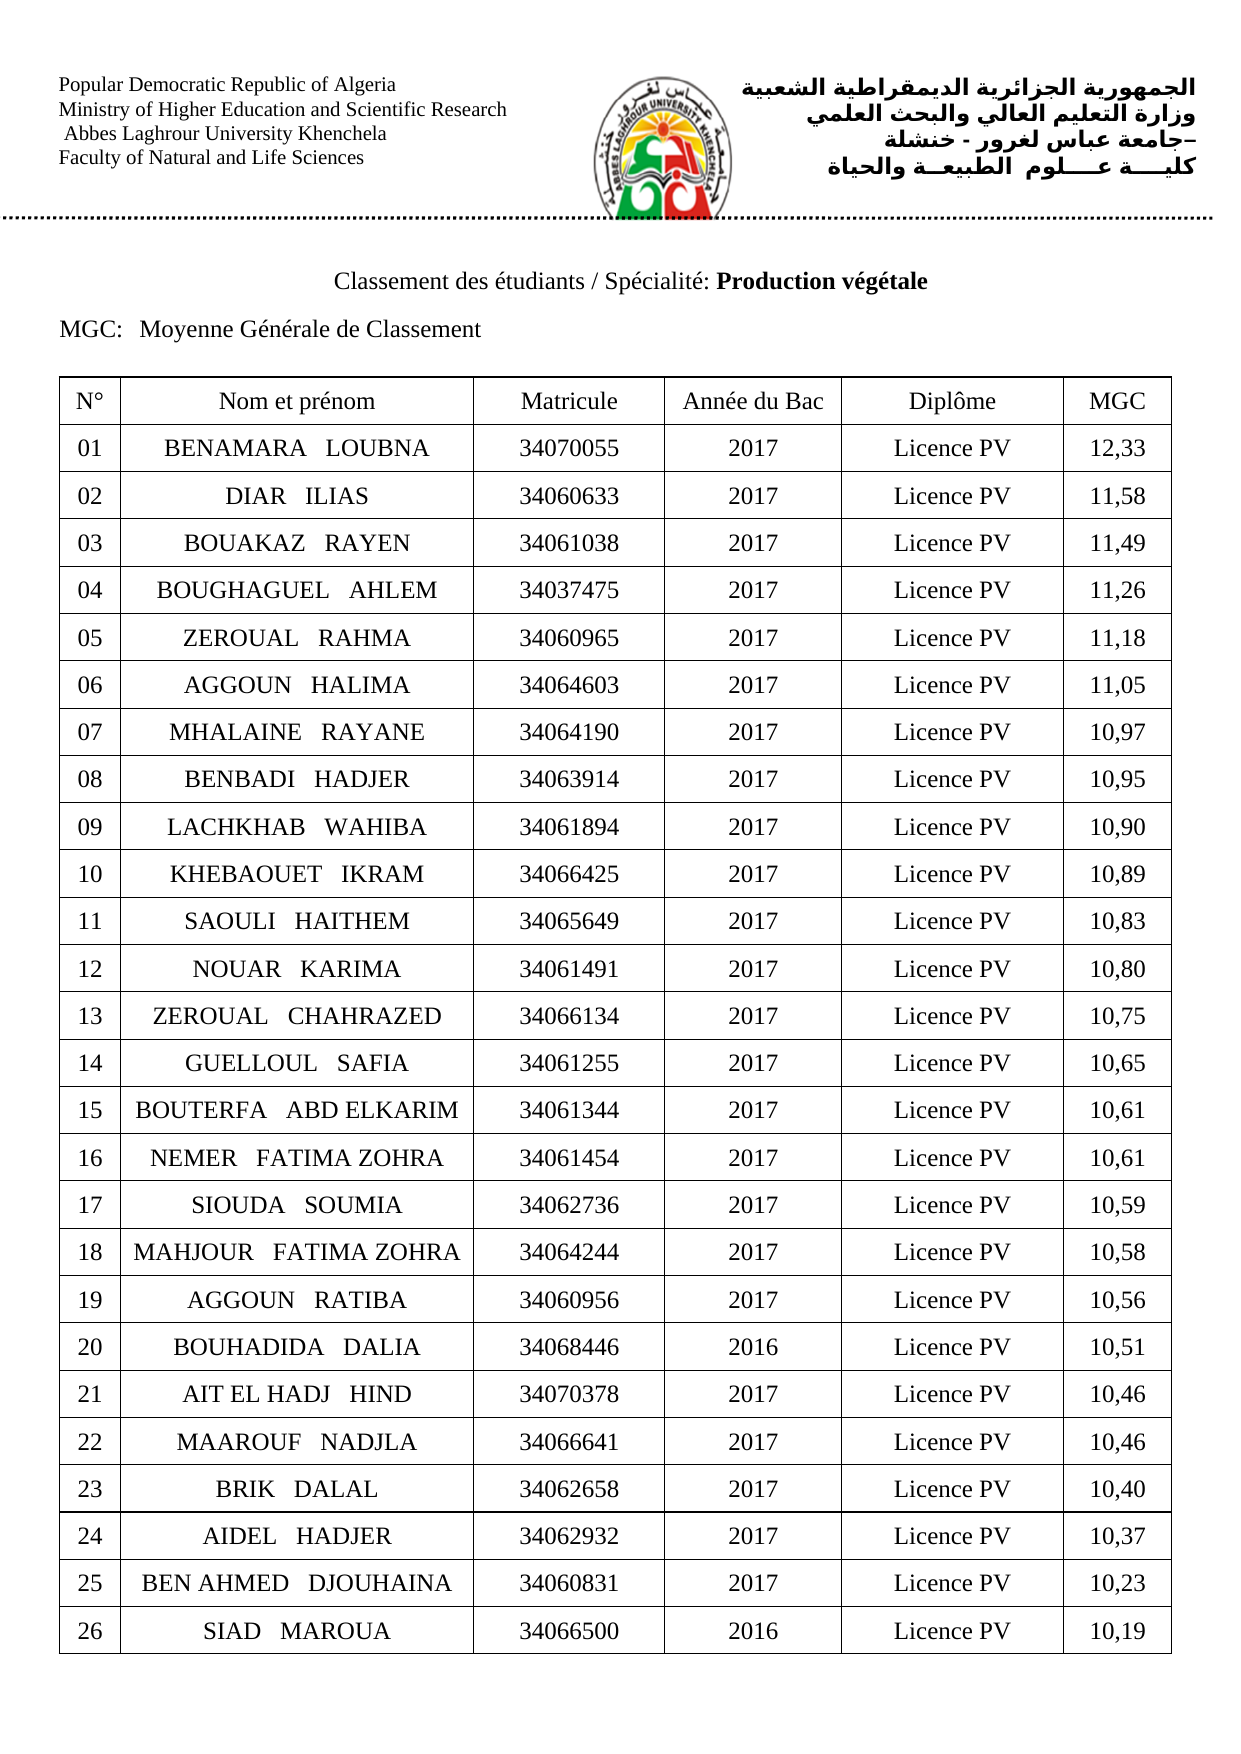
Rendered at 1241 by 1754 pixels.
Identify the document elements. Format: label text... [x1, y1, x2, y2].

table_cell 10,40 [1064, 1465, 1171, 1511]
table_cell 2017 [665, 614, 841, 660]
table_cell 08 [60, 756, 120, 802]
table_cell Licence PV [842, 1607, 1063, 1653]
table_cell 34064603 [474, 661, 664, 707]
table_cell 2017 [665, 945, 841, 991]
table_cell 10,51 [1064, 1323, 1171, 1369]
table_cell MHALAINE RAYANE [121, 709, 473, 755]
table_cell 10,23 [1064, 1560, 1171, 1606]
table_cell MAAROUF NADJLA [121, 1418, 473, 1464]
table_cell 25 [60, 1560, 120, 1606]
table_cell 19 [60, 1276, 120, 1322]
table_cell 10,80 [1064, 945, 1171, 991]
table_cell BOUHADIDA DALIA [121, 1323, 473, 1369]
table_cell 10,95 [1064, 756, 1171, 802]
table_cell 2017 [665, 1087, 841, 1133]
table_cell 2017 [665, 519, 841, 566]
table_cell 10,83 [1064, 898, 1171, 944]
table_cell 34070055 [474, 425, 664, 471]
table_cell Licence PV [842, 614, 1063, 660]
table_cell 14 [60, 1040, 120, 1086]
table_cell 2017 [665, 1181, 841, 1228]
table_cell 10,89 [1064, 850, 1171, 897]
table_cell BOUGHAGUEL AHLEM [121, 567, 473, 613]
table_cell 34063914 [474, 756, 664, 802]
table_cell Licence PV [842, 519, 1063, 566]
table_cell Licence PV [842, 472, 1063, 518]
table_cell 34068446 [474, 1323, 664, 1369]
table_cell 2017 [665, 425, 841, 471]
table_cell Licence PV [842, 1323, 1063, 1369]
table_cell 2017 [665, 567, 841, 613]
table_cell BOUTERFA ABD ELKARIM [121, 1087, 473, 1133]
table_cell 12,33 [1064, 425, 1171, 471]
table_cell 11 [60, 898, 120, 944]
table_cell Licence PV [842, 709, 1063, 755]
table_cell 34070378 [474, 1371, 664, 1417]
table_cell Licence PV [842, 756, 1063, 802]
table_cell 18 [60, 1229, 120, 1275]
table_cell 2016 [665, 1607, 841, 1653]
table_cell 07 [60, 709, 120, 755]
table_cell Licence PV [842, 1229, 1063, 1275]
table_cell DIAR ILIAS [121, 472, 473, 518]
table_cell 34061454 [474, 1134, 664, 1180]
table_cell 12 [60, 945, 120, 991]
table_cell 10,58 [1064, 1229, 1171, 1275]
table_cell 34066641 [474, 1418, 664, 1464]
table_cell Licence PV [842, 1134, 1063, 1180]
table_cell Licence PV [842, 567, 1063, 613]
table_cell AGGOUN HALIMA [121, 661, 473, 707]
table_cell 34066425 [474, 850, 664, 897]
table_header Matricule [474, 378, 664, 424]
picture [587, 62, 736, 230]
table_cell 2017 [665, 898, 841, 944]
table_cell Licence PV [842, 945, 1063, 991]
table_cell 26 [60, 1607, 120, 1653]
table_cell Licence PV [842, 803, 1063, 849]
table_cell AGGOUN RATIBA [121, 1276, 473, 1322]
table_cell Licence PV [842, 1181, 1063, 1228]
table_cell Licence PV [842, 850, 1063, 897]
table_cell 34065649 [474, 898, 664, 944]
table_cell 10,61 [1064, 1087, 1171, 1133]
table_cell AIT EL HADJ HIND [121, 1371, 473, 1417]
table_cell 10,75 [1064, 992, 1171, 1038]
table_cell 34037475 [474, 567, 664, 613]
table_cell 10,90 [1064, 803, 1171, 849]
table_cell 34062736 [474, 1181, 664, 1228]
table_cell NEMER FATIMA ZOHRA [121, 1134, 473, 1180]
table_cell 10,46 [1064, 1418, 1171, 1464]
table_cell 10,97 [1064, 709, 1171, 755]
table_cell Licence PV [842, 1513, 1063, 1559]
table_header Année du Bac [665, 378, 841, 424]
table_cell 2017 [665, 850, 841, 897]
table_cell SIOUDA SOUMIA [121, 1181, 473, 1228]
table_cell Licence PV [842, 425, 1063, 471]
table_cell 17 [60, 1181, 120, 1228]
table_cell 02 [60, 472, 120, 518]
table_cell 34066500 [474, 1607, 664, 1653]
table_cell AIDEL HADJER [121, 1513, 473, 1559]
table_cell BRIK DALAL [121, 1465, 473, 1511]
table_cell 34062932 [474, 1513, 664, 1559]
table_cell Licence PV [842, 1418, 1063, 1464]
table_cell Licence PV [842, 992, 1063, 1038]
table_cell 34066134 [474, 992, 664, 1038]
table_cell 03 [60, 519, 120, 566]
table_header Nom et prénom [121, 378, 473, 424]
table_cell ZEROUAL CHAHRAZED [121, 992, 473, 1038]
table_cell 34060956 [474, 1276, 664, 1322]
table_cell 16 [60, 1134, 120, 1180]
table_cell 2017 [665, 1465, 841, 1511]
table_cell Licence PV [842, 661, 1063, 707]
table_cell 10,65 [1064, 1040, 1171, 1086]
table_cell Licence PV [842, 1560, 1063, 1606]
table_cell BOUAKAZ RAYEN [121, 519, 473, 566]
table_cell SIAD MAROUA [121, 1607, 473, 1653]
table_cell MAHJOUR FATIMA ZOHRA [121, 1229, 473, 1275]
table_cell 23 [60, 1465, 120, 1511]
table_cell 21 [60, 1371, 120, 1417]
table_cell 10,19 [1064, 1607, 1171, 1653]
table_cell BENAMARA LOUBNA [121, 425, 473, 471]
table_cell 34061894 [474, 803, 664, 849]
table_cell 34060633 [474, 472, 664, 518]
table_cell Licence PV [842, 1276, 1063, 1322]
table_cell LACHKHAB WAHIBA [121, 803, 473, 849]
table_cell 34060965 [474, 614, 664, 660]
table_cell 10,46 [1064, 1371, 1171, 1417]
table_cell 34061491 [474, 945, 664, 991]
table_cell 11,26 [1064, 567, 1171, 613]
table_cell Licence PV [842, 1040, 1063, 1086]
table_cell 01 [60, 425, 120, 471]
table_cell GUELLOUL SAFIA [121, 1040, 473, 1086]
table_cell 11,05 [1064, 661, 1171, 707]
table_cell 11,58 [1064, 472, 1171, 518]
table_cell SAOULI HAITHEM [121, 898, 473, 944]
table_cell 22 [60, 1418, 120, 1464]
table_cell Licence PV [842, 1087, 1063, 1133]
table_cell 05 [60, 614, 120, 660]
table_cell ZEROUAL RAHMA [121, 614, 473, 660]
table_header MGC [1064, 378, 1171, 424]
table_cell 06 [60, 661, 120, 707]
table_cell 20 [60, 1323, 120, 1369]
table_cell 2017 [665, 1371, 841, 1417]
table_cell 34061255 [474, 1040, 664, 1086]
table_cell NOUAR KARIMA [121, 945, 473, 991]
table_cell 2017 [665, 472, 841, 518]
table_cell 34064244 [474, 1229, 664, 1275]
table_cell 09 [60, 803, 120, 849]
table_cell BENBADI HADJER [121, 756, 473, 802]
table_cell 10,37 [1064, 1513, 1171, 1559]
table_cell 2017 [665, 1040, 841, 1086]
text MGC: Moyenne Générale de Classement [59, 314, 1196, 343]
table_cell BEN AHMED DJOUHAINA [121, 1560, 473, 1606]
table_cell Licence PV [842, 1371, 1063, 1417]
table_cell 13 [60, 992, 120, 1038]
table_cell 15 [60, 1087, 120, 1133]
table_cell 2017 [665, 1276, 841, 1322]
table_cell 10,61 [1064, 1134, 1171, 1180]
table_cell 2017 [665, 1229, 841, 1275]
table_cell 2016 [665, 1323, 841, 1369]
table_cell 10 [60, 850, 120, 897]
table_cell KHEBAOUET IKRAM [121, 850, 473, 897]
table_cell Licence PV [842, 1465, 1063, 1511]
table_cell 2017 [665, 661, 841, 707]
table_cell 2017 [665, 1134, 841, 1180]
table_cell 2017 [665, 992, 841, 1038]
table_cell 24 [60, 1513, 120, 1559]
table_cell 10,59 [1064, 1181, 1171, 1228]
table_cell 11,49 [1064, 519, 1171, 566]
table_cell 34064190 [474, 709, 664, 755]
table_cell 34062658 [474, 1465, 664, 1511]
table_cell 2017 [665, 1560, 841, 1606]
table_cell 10,56 [1064, 1276, 1171, 1322]
table_cell 2017 [665, 1418, 841, 1464]
table_header N° [60, 378, 120, 424]
table_cell 2017 [665, 803, 841, 849]
table_cell 34061038 [474, 519, 664, 566]
table_cell Licence PV [842, 898, 1063, 944]
table_cell 04 [60, 567, 120, 613]
table_cell 2017 [665, 1513, 841, 1559]
table_cell 34060831 [474, 1560, 664, 1606]
table_header Diplôme [842, 378, 1063, 424]
table_cell 34061344 [474, 1087, 664, 1133]
table_cell 2017 [665, 709, 841, 755]
table_cell 2017 [665, 756, 841, 802]
table_cell 11,18 [1064, 614, 1171, 660]
text Classement des étudiants / Spécialité: Production végétale [59, 266, 1196, 295]
